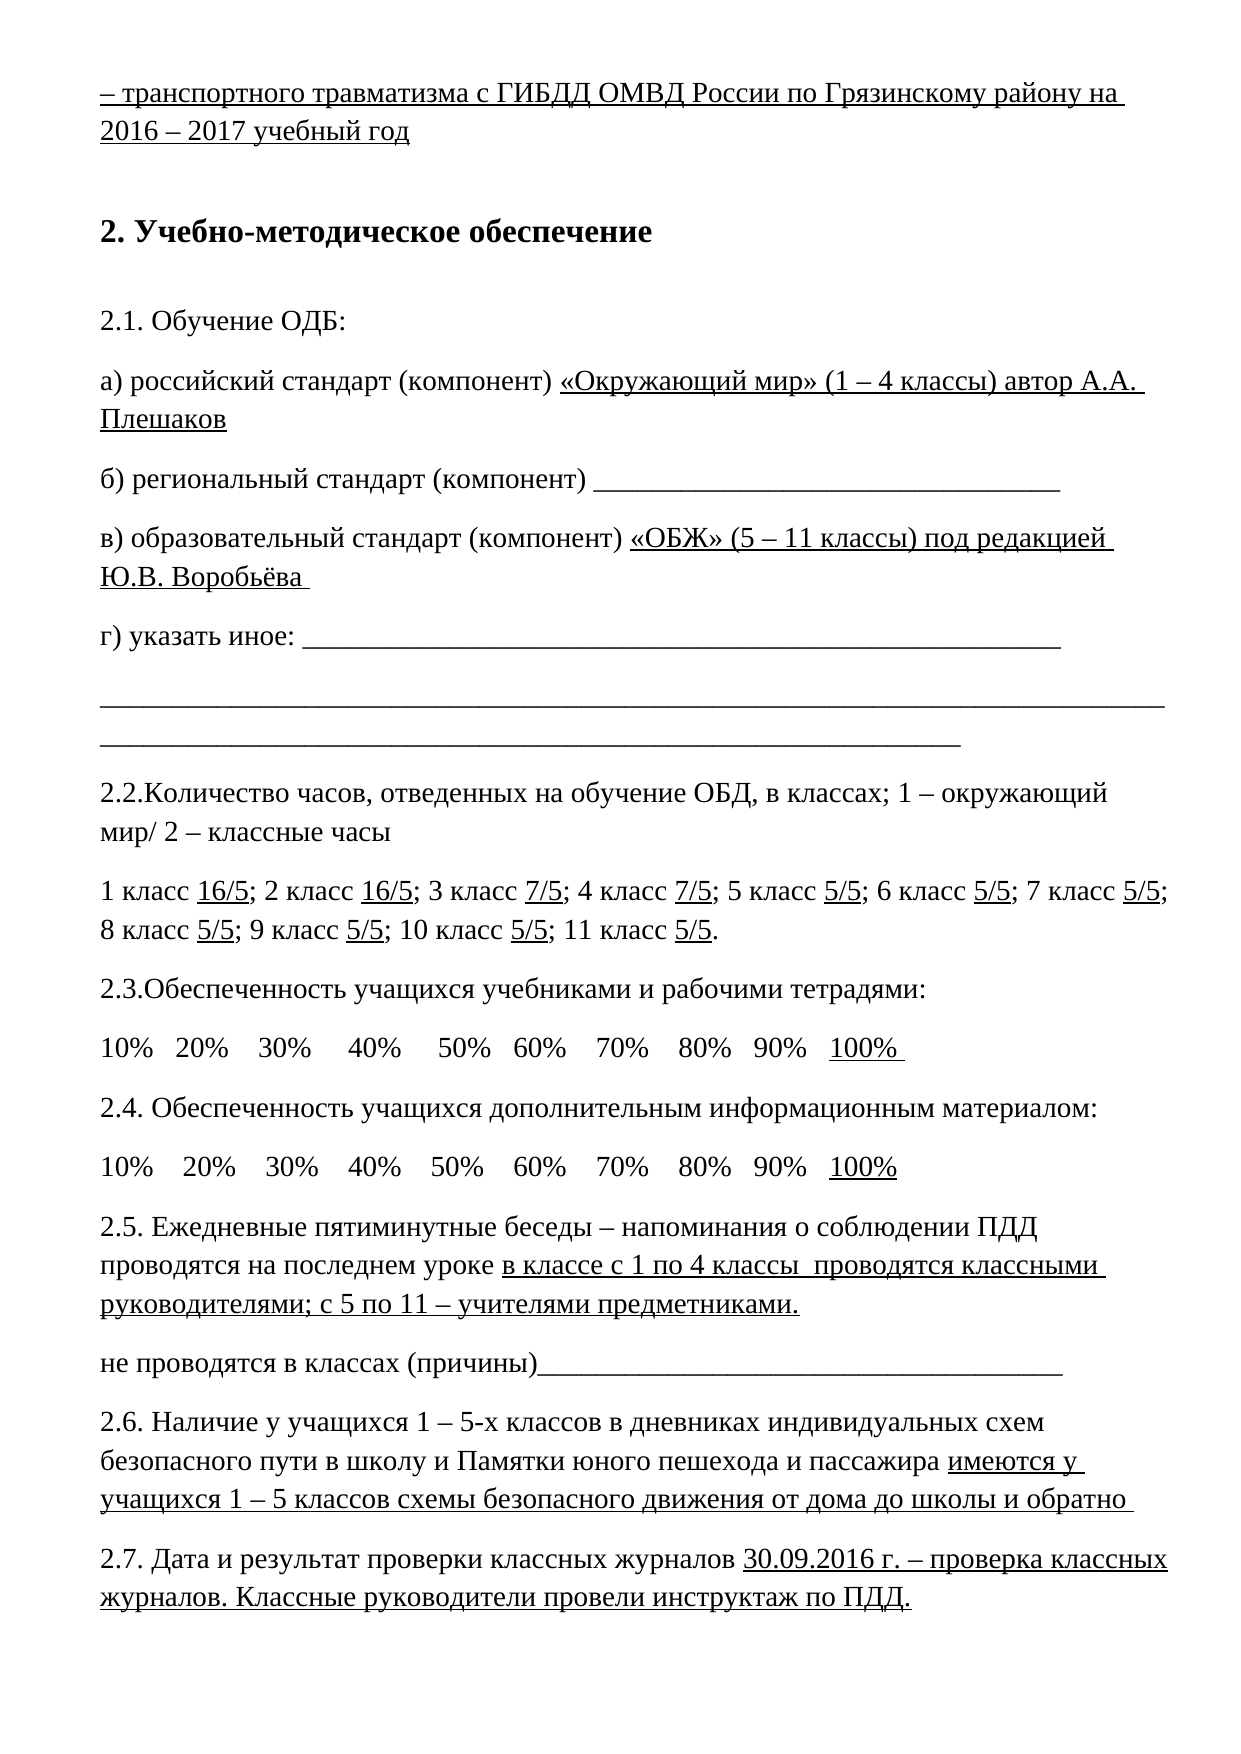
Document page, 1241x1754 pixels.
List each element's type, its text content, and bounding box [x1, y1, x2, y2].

text ____________________________________________________________________________________________________________________________________ [100, 677, 1169, 749]
text 1 класс 16/5; 2 класс 16/5; 3 класс 7/5; 4 класс 7/5; 5 класс 5/5; 6 класс 5/5; 7 класс 5/5; 8 класс 5/5; 9 класс 5/5; 10 класс 5/5; 11 класс 5/5. [100, 873, 1169, 945]
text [100, 75, 1169, 147]
text 2.4. Обеспеченность учащихся дополнительным информационным материалом: [100, 1090, 1169, 1123]
text г) указать иное: ____________________________________________________ [100, 618, 1169, 652]
text 2.5. Ежедневные пятиминутные беседы – напоминания о соблюдении ПДД проводятся на последнем уроке в классе с 1 по 4 классы проводятся классными руководителями; с 5 по 11 – учителями предметниками. [100, 1209, 1169, 1319]
text 2.7. Дата и результат проверки классных журналов 30.09.2016 г. – проверка классных журналов. Классные руководители провели инструктаж по ПДД. [100, 1541, 1169, 1613]
text 2.6. Наличие у учащихся 1 – 5-х классов в дневниках индивидуальных схем безопасного пути в школу и Памятки юного пешехода и пассажира имеются у учащихся 1 – 5 классов схемы безопасного движения от дома до школы и обратно [100, 1404, 1169, 1515]
text 2.3.Обеспеченность учащихся учебниками и рабочими тетрадями: [100, 971, 1169, 1005]
text не проводятся в классах (причины)____________________________________ [100, 1345, 1169, 1379]
text в) образовательный стандарт (компонент) «ОБЖ» (5 – 11 классы) под редакцией Ю.В. Воробьёва [100, 520, 1169, 592]
text 2.1. Обучение ОДБ: [100, 303, 1169, 337]
text а) российский стандарт (компонент) «Окружающий мир» (1 – 4 классы) автор А.А. Плешаков [100, 363, 1169, 435]
text 10% 20% 30% 40% 50% 60% 70% 80% 90% 100% [100, 1149, 1169, 1183]
text 10% 20% 30% 40% 50% 60% 70% 80% 90% 100% [100, 1031, 1169, 1064]
text 2. Учебно-методическое обеспечение [100, 211, 1169, 249]
text 2.2.Количество часов, отведенных на обучение ОБД, в классах; 1 – окружающий мир/ 2 – классные часы [100, 775, 1169, 847]
text б) региональный стандарт (компонент) ________________________________ [100, 461, 1169, 494]
